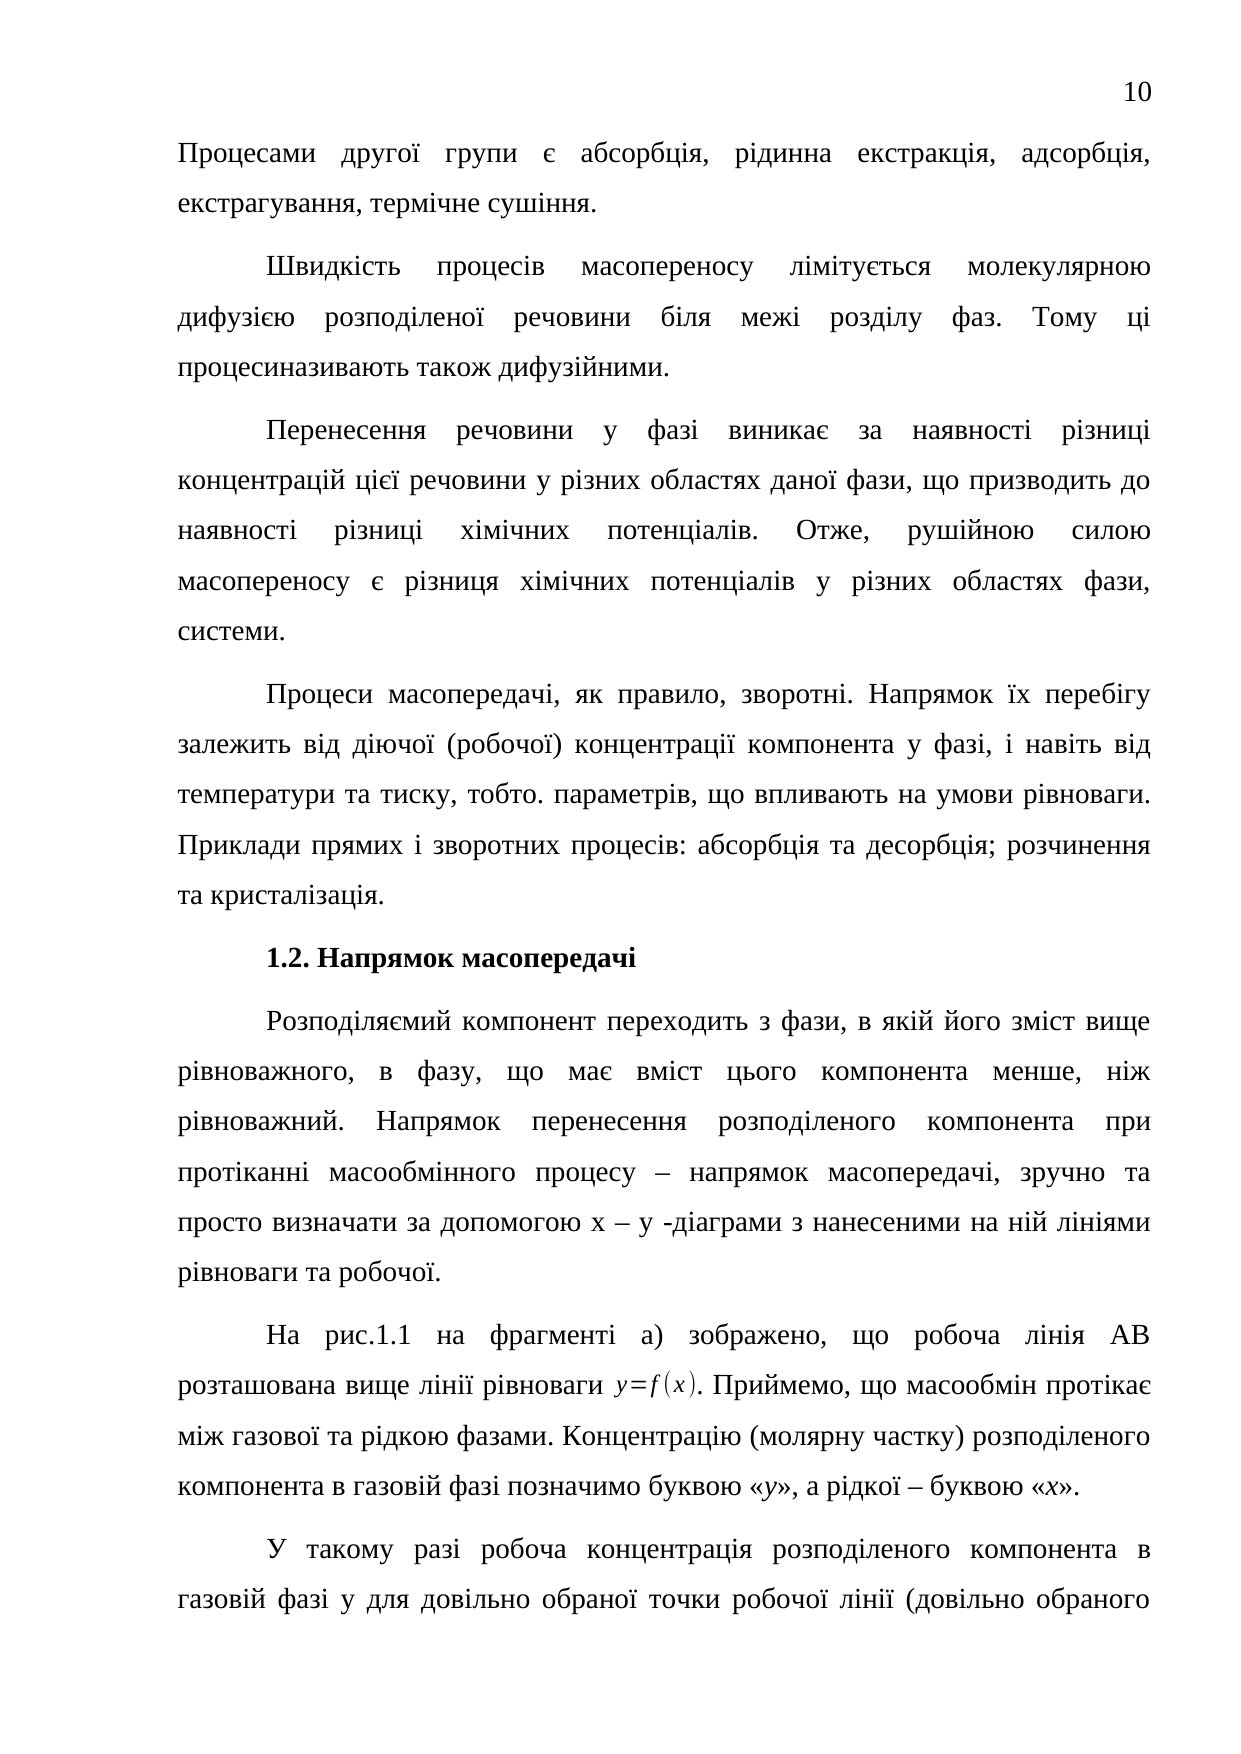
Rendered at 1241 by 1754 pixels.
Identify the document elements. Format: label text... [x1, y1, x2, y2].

text На рис.1.1 на фрагменті а) зображено, що робоча лінія АВ розташована вище лінії рівноваги . Приймемо, що масообмін протікає між газової та рідкою фазами. Концентрацію (молярну частку) розподіленого компонента в газовій фазі позначимо буквою «y», а рідкої – буквою «x». [177, 1317, 1152, 1502]
text Перенесення речовини у фазі виникає за наявності різниці концентрацій цієї речовини у різних областях даної фази, що призводить до наявності різниці хімічних потенціалів. Отже, рушійною силою масопереносу є різниця хімічних потенціалів у різних областях фази, системи. [177, 412, 1152, 647]
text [177, 135, 1152, 219]
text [177, 1531, 1152, 1615]
text Процеси масопередачі, як правило, зворотні. Напрямок їх перебігу залежить від діючої (робочої) концентрації компонента у фазі, і навіть від температури та тиску, тобто. параметрів, що впливають на умови рівноваги. Приклади прямих і зворотних процесів: абсорбція та десорбція; розчинення та кристалізація. [177, 676, 1152, 911]
text 1.2. Напрямок масопередачі [177, 940, 1152, 973]
text Швидкість процесів масопереносу лімітується молекулярною дифузією розподіленої речовини біля межі розділу фаз. Тому ці процесиназивають також дифузійними. [177, 248, 1152, 383]
text Розподіляємий компонент переходить з фази, в якій його зміст вище рівноважного, в фазу, що має вміст цього компонента менше, ніж рівноважний. Напрямок перенесення розподіленого компонента при протіканні масообмінного процесу – напрямок масопередачі, зручно та просто визначати за допомогою x – y -діаграми з нанесеними на ній лініями рівноваги та робочої. [177, 1003, 1152, 1288]
